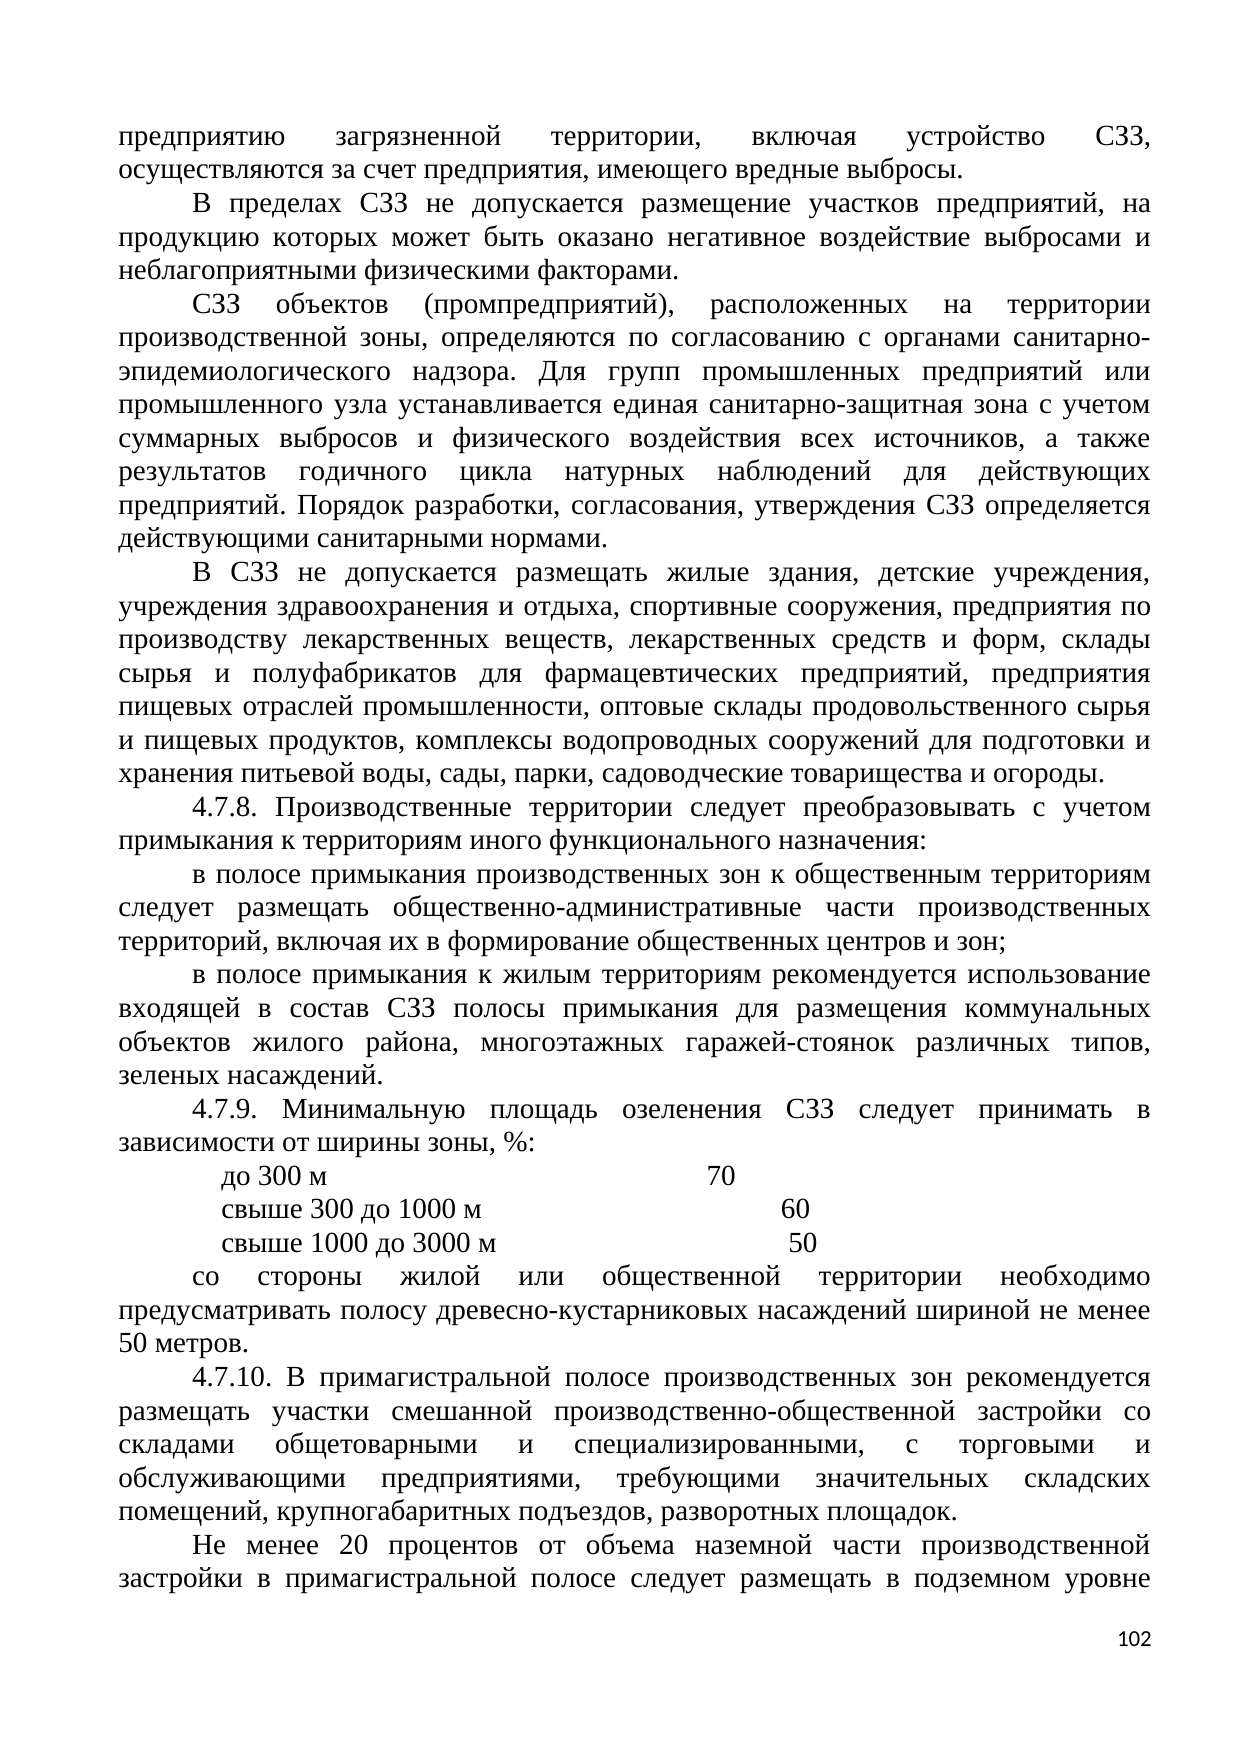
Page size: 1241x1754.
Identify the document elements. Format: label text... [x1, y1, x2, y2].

text 4.7.8. Производственные территории следует преобразовывать с учетом примыкания к территориям иного функционального назначения: [118, 789, 1152, 856]
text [118, 118, 1152, 185]
text свыше 1000 до 3000 м 50 [118, 1225, 1152, 1258]
text в полосе примыкания к жилым территориям рекомендуется использование входящей в состав СЗЗ полосы примыкания для размещения коммунальных объектов жилого района, многоэтажных гаражей-стоянок различных типов, зеленых насаждений. [118, 957, 1152, 1091]
text до 300 м 70 [118, 1158, 1152, 1191]
text в полосе примыкания производственных зон к общественным территориям следует размещать общественно-административные части производственных территорий, включая их в формирование общественных центров и зон; [118, 856, 1152, 957]
text В пределах СЗЗ не допускается размещение участков предприятий, на продукцию которых может быть оказано негативное воздействие выбросами и неблагоприятными физическими факторами. [118, 185, 1152, 286]
text со стороны жилой или общественной территории необходимо предусматривать полосу древесно-кустарниковых насаждений шириной не менее 50 метров. [118, 1258, 1152, 1359]
text СЗЗ объектов (промпредприятий), расположенных на территории производственной зоны, определяются по согласованию с органами санитарно-эпидемиологического надзора. Для групп промышленных предприятий или промышленного узла устанавливается единая санитарно-защитная зона с учетом суммарных выбросов и физического воздействия всех источников, а также результатов годичного цикла натурных наблюдений для действующих предприятий. Порядок разработки, согласования, утверждения СЗЗ определяется действующими санитарными нормами. [118, 286, 1152, 554]
text 4.7.10. В примагистральной полосе производственных зон рекомендуется размещать участки смешанной производственно-общественной застройки со складами общетоварными и специализированными, с торговыми и обслуживающими предприятиями, требующими значительных складских помещений, крупногабаритных подъездов, разворотных площадок. [118, 1359, 1152, 1527]
text 4.7.9. Минимальную площадь озеленения СЗЗ следует принимать в зависимости от ширины зоны, %: [118, 1091, 1152, 1158]
text В СЗЗ не допускается размещать жилые здания, детские учреждения, учреждения здравоохранения и отдыха, спортивные сооружения, предприятия по производству лекарственных веществ, лекарственных средств и форм, склады сырья и полуфабрикатов для фармацевтических предприятий, предприятия пищевых отраслей промышленности, оптовые склады продовольственного сырья и пищевых продуктов, комплексы водопроводных сооружений для подготовки и хранения питьевой воды, сады, парки, садоводческие товарищества и огороды. [118, 554, 1152, 789]
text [118, 1527, 1152, 1594]
text свыше 300 до 1000 м 60 [118, 1191, 1152, 1225]
